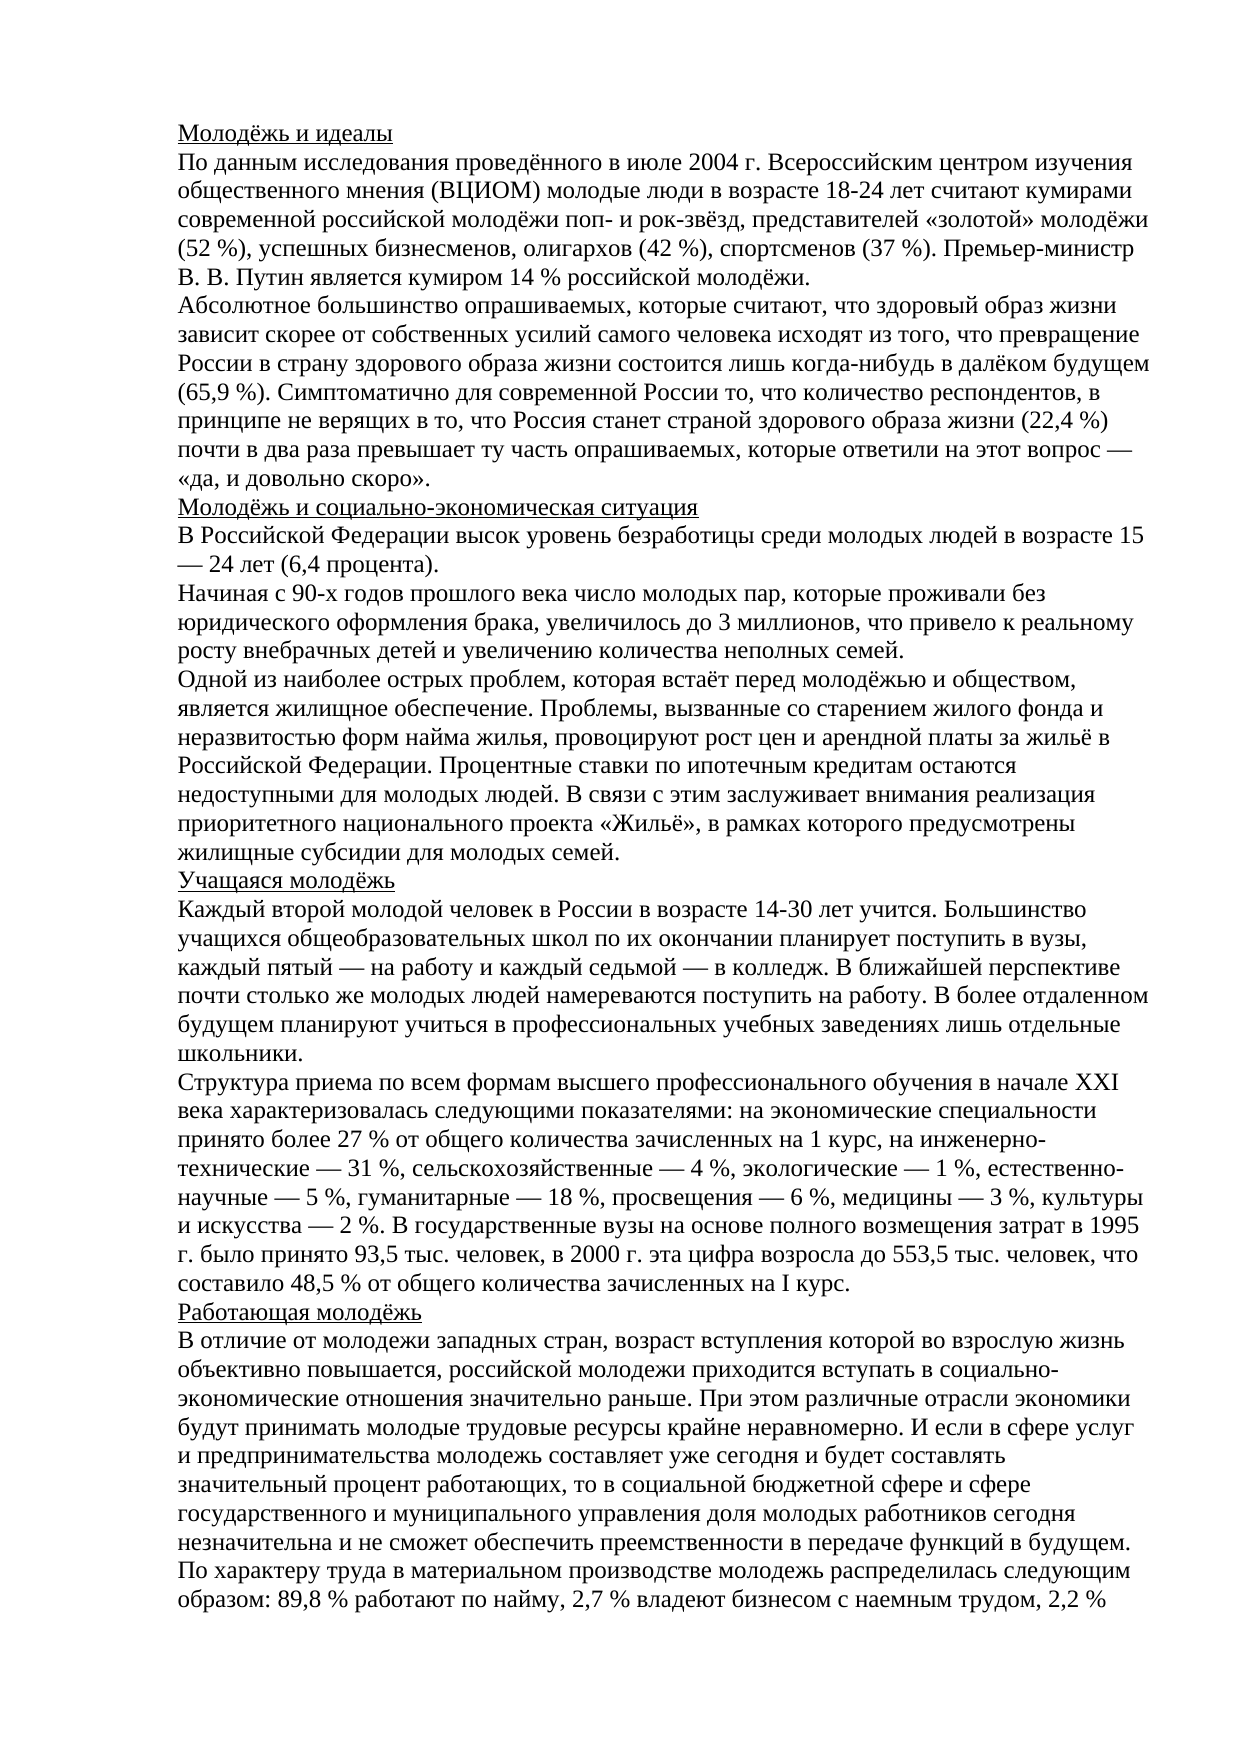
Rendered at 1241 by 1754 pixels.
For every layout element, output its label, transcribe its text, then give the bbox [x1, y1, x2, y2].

text Одной из наиболее острых проблем, которая встаёт перед молодёжью и обществом, является жилищное обеспечение. Проблемы, вызванные со старением жилого фонда и неразвитостью форм найма жилья, провоцируют рост цен и арендной платы за жильё в Российской Федерации. Процентные ставки по ипотечным кредитам остаются недоступными для молодых людей. В связи с этим заслуживает внимания реализация приоритетного национального проекта «Жильё», в рамках которого предусмотрены жилищные субсидии для молодых семей. [177, 664, 1152, 866]
text В отличие от молодежи западных стран, возраст вступления которой во взрослую жизнь объективно повышается, российской молодежи приходится вступать в социально-экономические отношения значительно раньше. При этом различные отрасли экономики будут принимать молодые трудовые ресурсы крайне неравномерно. И если в сфере услуг и предпринимательства молодежь составляет уже сегодня и будет составлять значительный процент работающих, то в социальной бюджетной сфере и сфере государственного и муниципального управления доля молодых работников сегодня незначительна и не сможет обеспечить преемственности в передаче функций в будущем. [177, 1326, 1152, 1556]
text Работающая молодёжь [177, 1297, 1152, 1326]
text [177, 1556, 1152, 1613]
text Учащаяся молодёжь [177, 866, 1152, 894]
text Каждый второй молодой человек в России в возрасте 14-30 лет учится. Большинство учащихся общеобразовательных школ по их окончании планирует поступить в вузы, каждый пятый — на работу и каждый седьмой — в колледж. В ближайшей перспективе почти столько же молодых людей намереваются поступить на работу. В более отдаленном будущем планируют учиться в профессиональных учебных заведениях лишь отдельные школьники. [177, 894, 1152, 1067]
text Начиная с 90-х годов прошлого века число молодых пар, которые проживали без юридического оформления брака, увеличилось до 3 миллионов, что привело к реальному росту внебрачных детей и увеличению количества неполных семей. [177, 578, 1152, 664]
text Молодёжь и социально-экономическая ситуация [177, 492, 1152, 521]
text Структура приема по всем формам высшего профессионального обучения в начале XXI века характеризовалась следующими показателями: на экономические специальности принято более 27 % от общего количества зачисленных на 1 курс, на инженерно-технические — 31 %, сельскохозяйственные — 4 %, экологические — 1 %, естественно-научные — 5 %, гуманитарные — 18 %, просвещения — 6 %, медицины — 3 %, культуры и искусства — 2 %. В государственные вузы на основе полного возмещения затрат в 1995 г. было принято 93,5 тыс. человек, в 2000 г. эта цифра возросла до 553,5 тыс. человек, что составило 48,5 % от общего количества зачисленных на I курс. [177, 1067, 1152, 1297]
text По данным исследования проведённого в июле 2004 г. Всероссийским центром изучения общественного мнения (ВЦИОМ) молодые люди в возрасте 18-24 лет считают кумирами современной российской молодёжи поп- и рок-звёзд, представителей «золотой» молодёжи (52 %), успешных бизнесменов, олигархов (42 %), спортсменов (37 %). Премьер-министр В. В. Путин является кумиром 14 % российской молодёжи. [177, 147, 1152, 291]
text Молодёжь и идеалы [177, 118, 1152, 147]
text В Российской Федерации высок уровень безработицы среди молодых людей в возрасте 15 — 24 лет (6,4 процента). [177, 521, 1152, 578]
text Абсолютное большинство опрашиваемых, которые считают, что здоровый образ жизни зависит скорее от собственных усилий самого человека исходят из того, что превращение России в страну здорового образа жизни состоится лишь когда-нибудь в далёком будущем (65,9 %). Симптоматично для современной России то, что количество респондентов, в принципе не верящих в то, что Россия станет страной здорового образа жизни (22,4 %) почти в два раза превышает ту часть опрашиваемых, которые ответили на этот вопрос — «да, и довольно скоро». [177, 291, 1152, 492]
